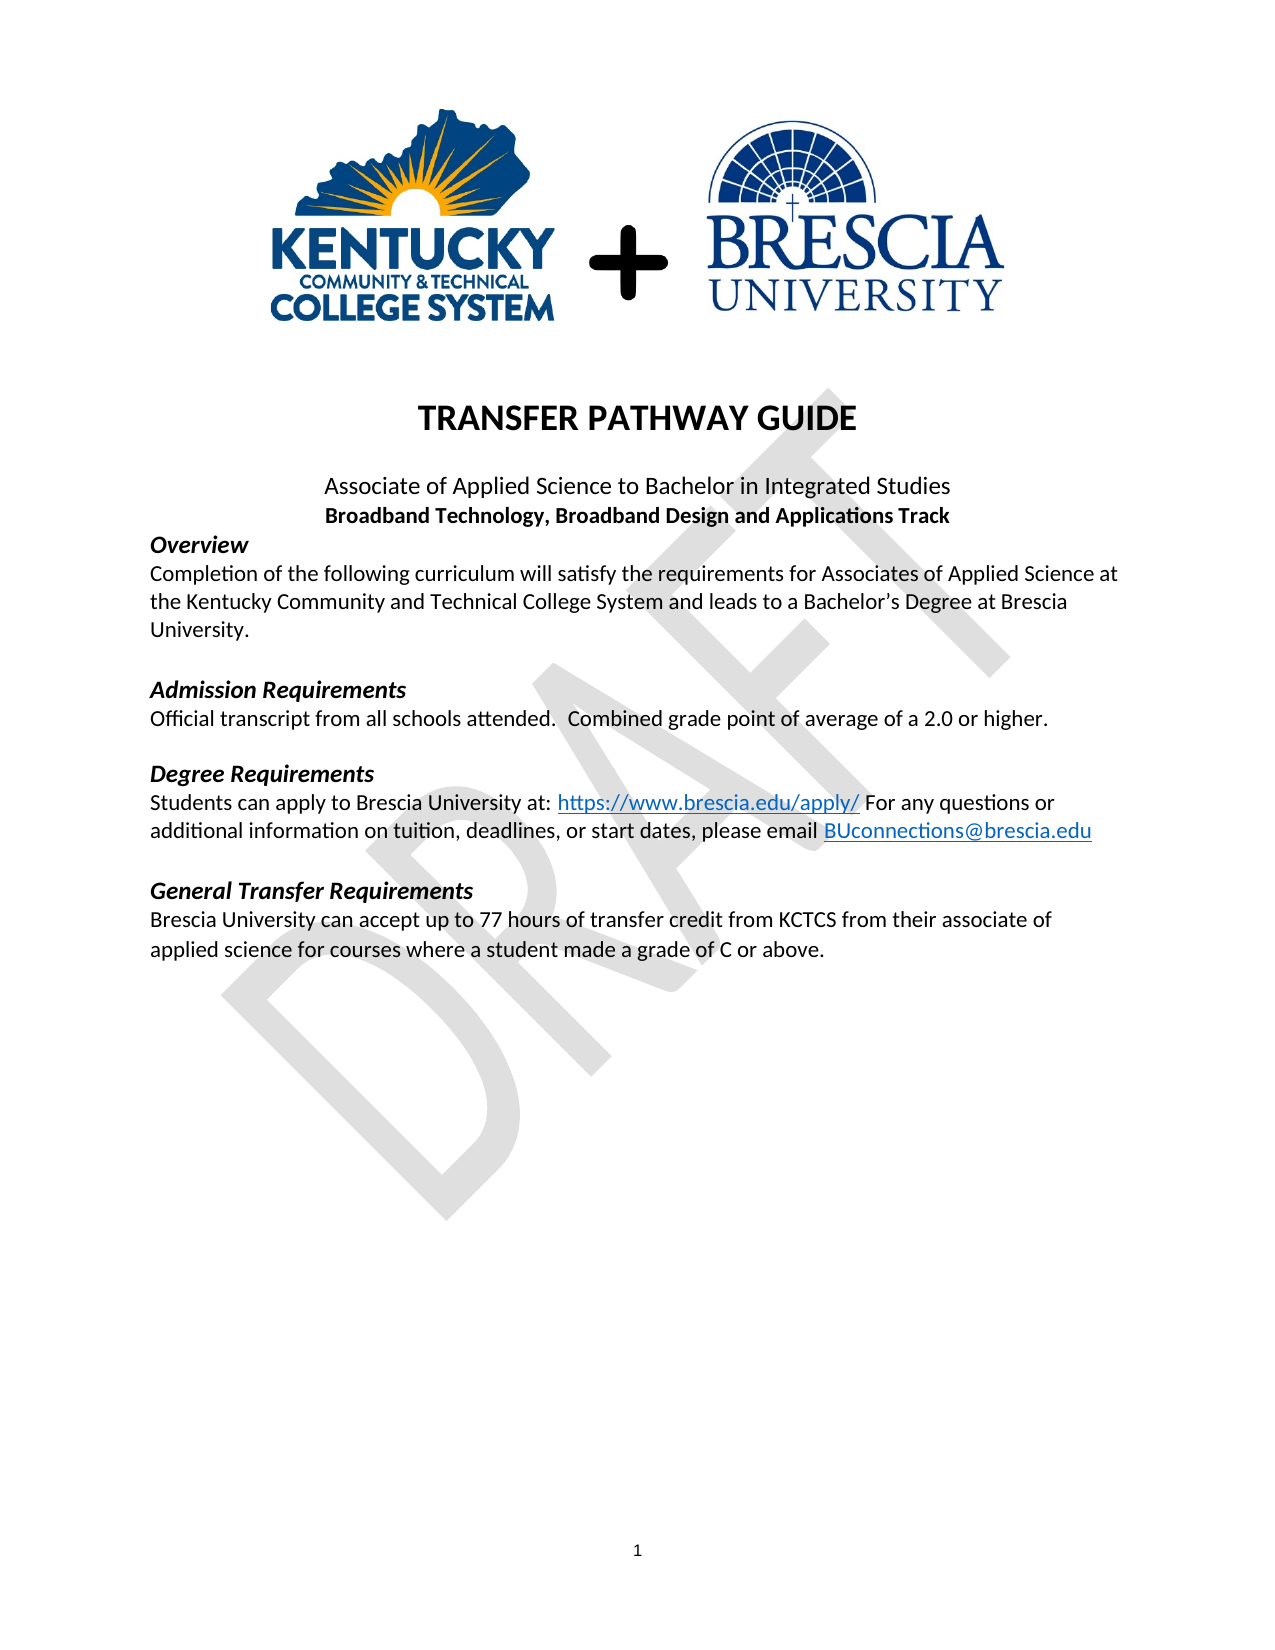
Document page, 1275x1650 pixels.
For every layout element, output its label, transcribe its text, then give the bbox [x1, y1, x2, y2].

text Associate of Applied Science to Bachelor in Integrated Studies [150, 470, 1125, 501]
subtitle Admission Requirements [150, 674, 1125, 704]
text Broadband Technology, Broadband Design and Applications Track [150, 501, 1125, 529]
text Students can apply to Brescia University at: https://www.brescia.edu/apply/ For any questions or additional information on tuition, deadlines, or start dates, please email BUconnections@brescia.edu [150, 788, 1125, 844]
subtitle Overview [150, 529, 1125, 559]
picture [270, 109, 555, 321]
subtitle Degree Requirements [150, 758, 1125, 788]
text Completion of the following curriculum will satisfy the requirements for Associates of Applied Science at the Kentucky Community and Technical College System and leads to a Bachelor’s Degree at Brescia University. [150, 559, 1125, 643]
picture [571, 154, 695, 321]
picture [706, 112, 1005, 321]
text Official transcript from all schools attended. Combined grade point of average of a 2.0 or higher. [150, 704, 1125, 732]
text Brescia University can accept up to 77 hours of transfer credit from KCTCS from their associate of applied science for courses where a student made a grade of C or above. [150, 906, 1125, 964]
subtitle TRANSFER PATHWAY GUIDE [150, 394, 1125, 440]
subtitle General Transfer Requirements [150, 875, 1125, 906]
